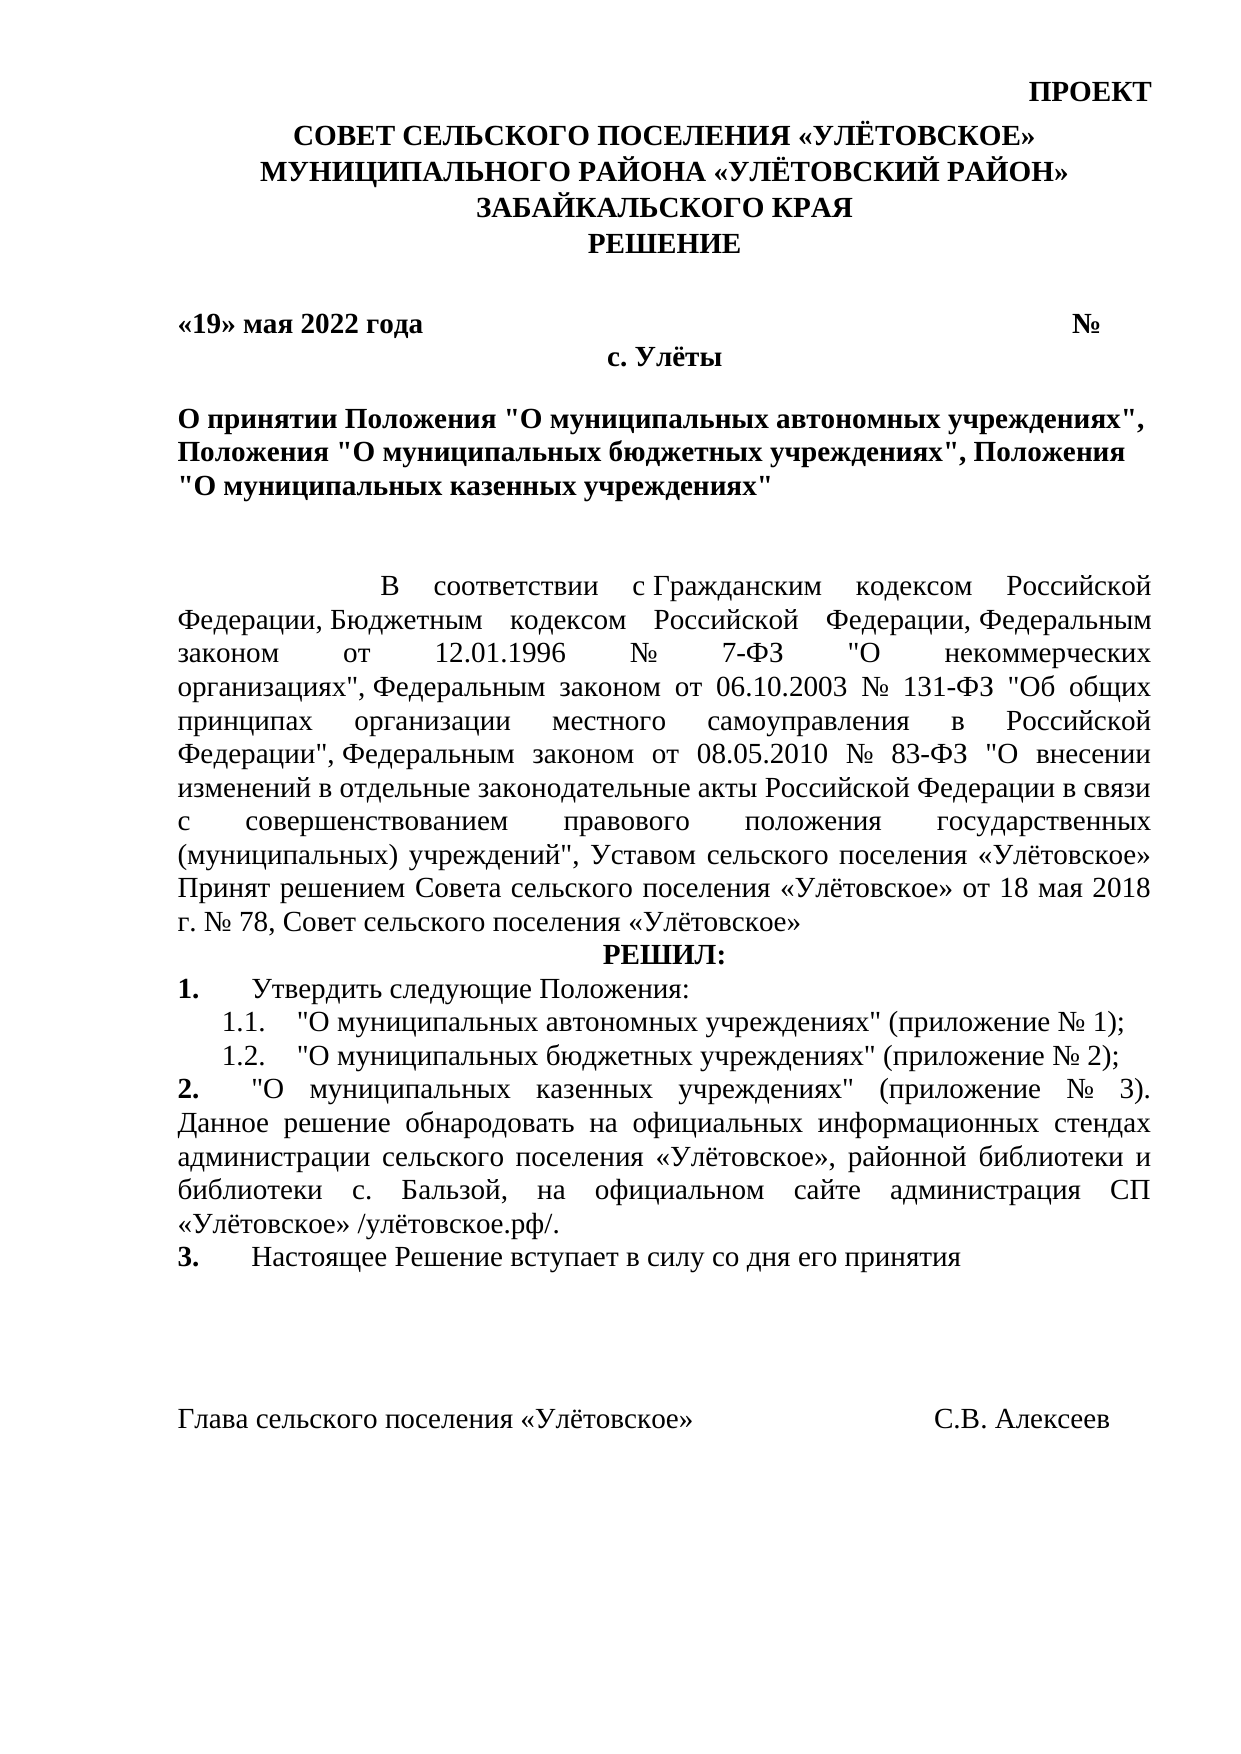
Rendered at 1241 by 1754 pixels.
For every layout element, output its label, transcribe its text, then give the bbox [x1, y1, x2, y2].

text Глава сельского поселения «Улётовское» С.В. Алексеев [177, 1402, 1152, 1435]
text с. Улёты [177, 339, 1152, 401]
text «19» мая 2022 года № [177, 306, 1152, 339]
text В соответствии с Гражданским кодексом Российской Федерации, Бюджетным кодексом Российской Федерации, Федеральным законом от 12.01.1996 № 7-ФЗ "О некоммерческих организациях", Федеральным законом от 06.10.2003 № 131-ФЗ "Об общих принципах организации местного самоуправления в Российской Федерации", Федеральным законом от 08.05.2010 № 83-ФЗ "О внесении изменений в отдельные законодательные акты Российской Федерации в связи с совершенствованием правового положения государственных (муниципальных) учреждений", Уставом сельского поселения «Улётовское» Принят решением Совета сельского поселения «Улётовское» от 18 мая 2018 г. № 78, Совет сельского поселения «Улётовское» [177, 568, 1152, 937]
list "О муниципальных казенных учреждениях" (приложение № 3). Данное решение обнародовать на официальных информационных стендах администрации сельского поселения «Улётовское», районной библиотеки и библиотеки с. Бальзой, на официальном сайте администрация СП «Улётовское» /улётовское.рф/. [177, 1072, 1152, 1239]
list "О муниципальных автономных учреждениях" (приложение № 1); [222, 1004, 1152, 1038]
text РЕШИЛ: [177, 937, 1152, 971]
list "О муниципальных бюджетных учреждениях" (приложение № 2); [222, 1038, 1152, 1072]
list Настоящее Решение вступает в силу со дня его принятия [177, 1239, 1152, 1301]
list Утвердить следующие Положения: [177, 971, 1152, 1004]
text О принятии Положения "О муниципальных автономных учреждениях", Положения "О муниципальных бюджетных учреждениях", Положения "О муниципальных казенных учреждениях" [177, 401, 1152, 501]
text СОВЕТ СЕЛЬСКОГО ПОСЕЛЕНИЯ «УЛЁТОВСКОЕ» МУНИЦИПАЛЬНОГО РАЙОНА «УЛЁТОВСКИЙ РАЙОН» ЗАБАЙКАЛЬСКОГО КРАЯ РЕШЕНИЕ [177, 118, 1152, 260]
